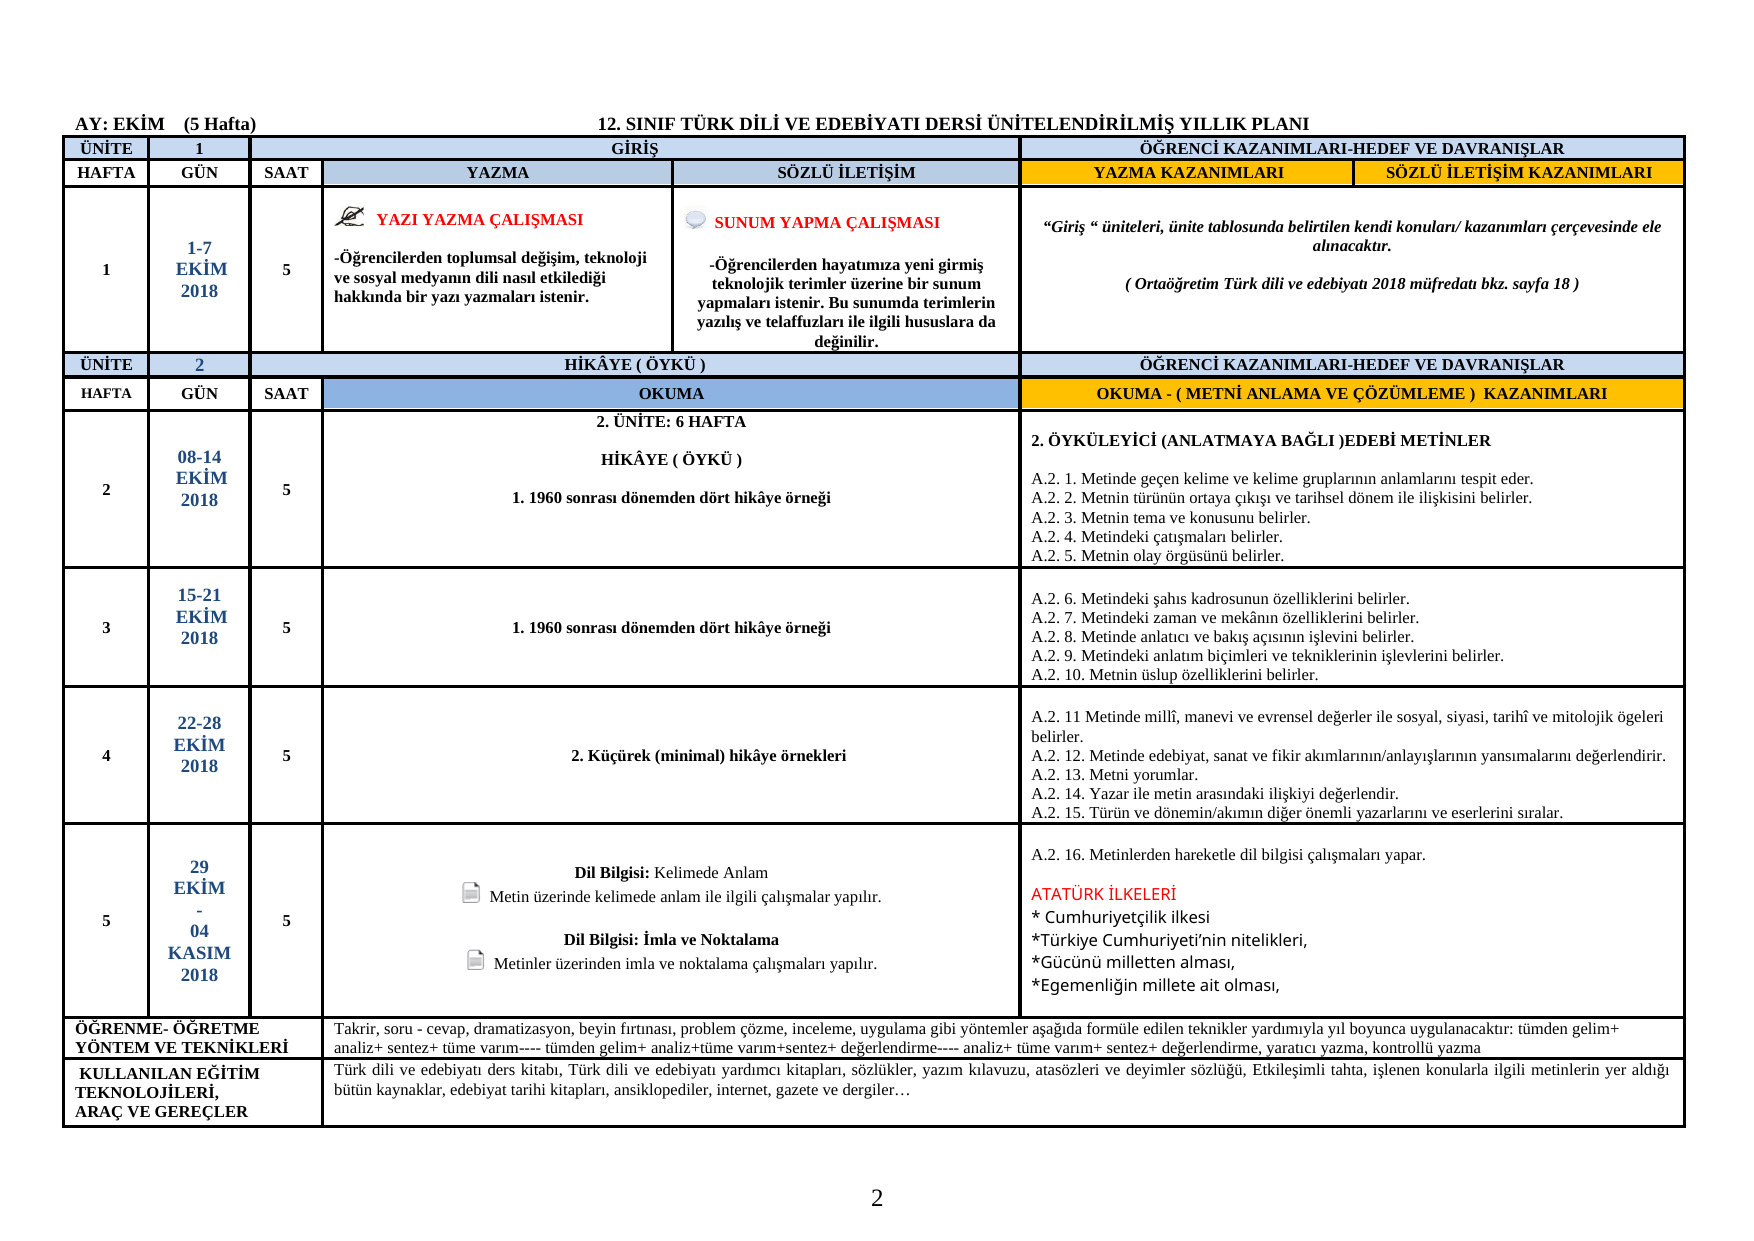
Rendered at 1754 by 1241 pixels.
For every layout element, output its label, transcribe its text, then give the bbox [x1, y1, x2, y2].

table_cell Türk dili ve edebiyatı ders kitabı, Türk dili ve edebiyatı yardımcı kitapları, sözlükler, yazım kılavuzu, atasözleri ve deyimler sözlüğü, Etkileşimli tahta, işlenen konularla ilgili metinlerin yer aldığı bütün kaynaklar, edebiyat tarihi kitapları, ansiklopediler, internet, gazete ve dergiler… [324, 1060, 1683, 1124]
table_cell 2. ÖYKÜLEYİCİ (ANLATMAYA BAĞLI )EDEBİ METİNLER A.2. 1. Metinde geçen kelime ve kelime gruplarının anlamlarını tespit eder. A.2. 2. Metnin türünün ortaya çıkışı ve tarihsel dönem ile ilişkisini belirler. A.2. 3. Metnin tema ve konusunu belirler. A.2. 4. Metindeki çatışmaları belirler. A.2. 5. Metnin olay örgüsünü belirler. [1022, 412, 1683, 566]
table_cell 15-21 EKİM 2018 [150, 569, 248, 685]
table_cell ÜNİTE [65, 354, 147, 375]
table_cell SÖZLÜ İLETİŞİM [674, 161, 1018, 184]
table_cell 2. Küçürek (minimal) hikâye örnekleri [324, 688, 1018, 822]
table_cell A.2. 16. Metinlerden hareketle dil bilgisi çalışmaları yapar. ATATÜRK İLKELERİ * Cumhuriyetçilik ilkesi *Türkiye Cumhuriyeti’nin nitelikleri, *Gücünü milletten alması, *Egemenliğin millete ait olması, [1022, 825, 1683, 1016]
table_cell 5 [252, 688, 321, 822]
table_cell YAZMA [324, 161, 671, 184]
picture [460, 882, 482, 903]
table_cell SUNUM YAPMA ÇALIŞMASI -Öğrencilerden hayatımıza yeni girmiş teknolojik terimler üzerine bir sunum yapmaları istenir. Bu sunumda terimlerin yazılış ve telaffuzları ile ilgili hususlara da değinilir. [674, 188, 1018, 351]
table_cell 3 [65, 569, 147, 685]
table_cell 5 [252, 569, 321, 685]
text AY: EKİM (5 Hafta) 12. SINIF TÜRK DİLİ VE EDEBİYATI DERSİ ÜNİTELENDİRİLMİŞ YILLIK PLANI [75, 113, 1679, 135]
table_cell ÖĞRENCİ KAZANIMLARI-HEDEF VE DAVRANIŞLAR [1022, 354, 1683, 375]
table_cell KULLANILAN EĞİTİM TEKNOLOJİLERİ, ARAÇ VE GEREÇLER [65, 1060, 321, 1124]
table_cell HAFTA [65, 379, 147, 408]
table_cell YAZMA KAZANIMLARI [1022, 161, 1352, 184]
table_cell 29 EKİM - 04 KASIM 2018 [150, 825, 248, 1016]
table_header ÖĞRENCİ KAZANIMLARI-HEDEF VE DAVRANIŞLAR [1022, 138, 1683, 158]
table_header 1 [150, 138, 248, 158]
table_cell SAAT [252, 379, 321, 408]
table_cell 2 [150, 354, 248, 375]
table_cell 1 [65, 188, 147, 351]
table_cell OKUMA [324, 379, 1018, 408]
table_cell 5 [252, 412, 321, 566]
table_cell 5 [65, 825, 147, 1016]
picture [684, 206, 706, 229]
table_cell A.2. 11 Metinde millî, manevi ve evrensel değerler ile sosyal, siyasi, tarihî ve mitolojik ögeleri belirler. A.2. 12. Metinde edebiyat, sanat ve fikir akımlarının/anlayışlarının yansımalarını değerlendirir. A.2. 13. Metni yorumlar. A.2. 14. Yazar ile metin arasındaki ilişkiyi değerlendir. A.2. 15. Türün ve dönemin/akımın diğer önemli yazarlarını ve eserlerini sıralar. [1022, 688, 1683, 822]
table_cell 5 [252, 825, 321, 1016]
table_cell Dil Bilgisi: Kelimede Anlam Metin üzerinde kelimede anlam ile ilgili çalışmalar yapılır. Dil Bilgisi: İmla ve Noktalama Metinler üzerinden imla ve noktalama çalışmaları yapılır. [324, 825, 1018, 1016]
table_cell 5 [252, 188, 321, 351]
table_cell 4 [65, 688, 147, 822]
table_cell YAZI YAZMA ÇALIŞMASI -Öğrencilerden toplumsal değişim, teknoloji ve sosyal medyanın dili nasıl etkilediği hakkında bir yazı yazmaları istenir. [324, 188, 671, 351]
table_cell 22-28 EKİM 2018 [150, 688, 248, 822]
picture [465, 949, 486, 970]
table_cell GÜN [150, 379, 248, 408]
table_header ÜNİTE [65, 138, 147, 158]
table_cell GÜN [150, 161, 248, 184]
table_cell ÖĞRENME- ÖĞRETME YÖNTEM VE TEKNİKLERİ [65, 1019, 321, 1057]
table_cell SÖZLÜ İLETİŞİM KAZANIMLARI [1355, 161, 1683, 184]
table_cell SAAT [252, 161, 321, 184]
table_cell 1-7 EKİM 2018 [150, 188, 248, 351]
picture [333, 194, 364, 226]
table_cell 2 [65, 412, 147, 566]
table_cell Takrir, soru - cevap, dramatizasyon, beyin fırtınası, problem çözme, inceleme, uygulama gibi yöntemler aşağıda formüle edilen teknikler yardımıyla yıl boyunca uygulanacaktır: tümden gelim+ analiz+ sentez+ tüme varım---- tümden gelim+ analiz+tüme varım+sentez+ değerlendirme---- analiz+ tüme varım+ sentez+ değerlendirme, yaratıcı yazma, kontrollü yazma [324, 1019, 1683, 1057]
table_cell 08-14 EKİM 2018 [150, 412, 248, 566]
table_cell 1. 1960 sonrası dönemden dört hikâye örneği [324, 569, 1018, 685]
table_cell HİKÂYE ( ÖYKÜ ) [252, 354, 1018, 375]
table_cell 2. ÜNİTE: 6 HAFTA HİKÂYE ( ÖYKÜ ) 1. 1960 sonrası dönemden dört hikâye örneği [324, 412, 1018, 566]
table_cell HAFTA [65, 161, 147, 184]
table_cell OKUMA - ( METNİ ANLAMA VE ÇÖZÜMLEME ) KAZANIMLARI [1022, 379, 1683, 408]
table_cell A.2. 6. Metindeki şahıs kadrosunun özelliklerini belirler. A.2. 7. Metindeki zaman ve mekânın özelliklerini belirler. A.2. 8. Metinde anlatıcı ve bakış açısının işlevini belirler. A.2. 9. Metindeki anlatım biçimleri ve tekniklerinin işlevlerini belirler. A.2. 10. Metnin üslup özelliklerini belirler. [1022, 569, 1683, 685]
table_header GİRİŞ [252, 138, 1018, 158]
table_cell “Giriş “ üniteleri, ünite tablosunda belirtilen kendi konuları/ kazanımları çerçevesinde ele alınacaktır. ( Ortaöğretim Türk dili ve edebiyatı 2018 müfredatı bkz. sayfa 18 ) [1022, 188, 1683, 351]
